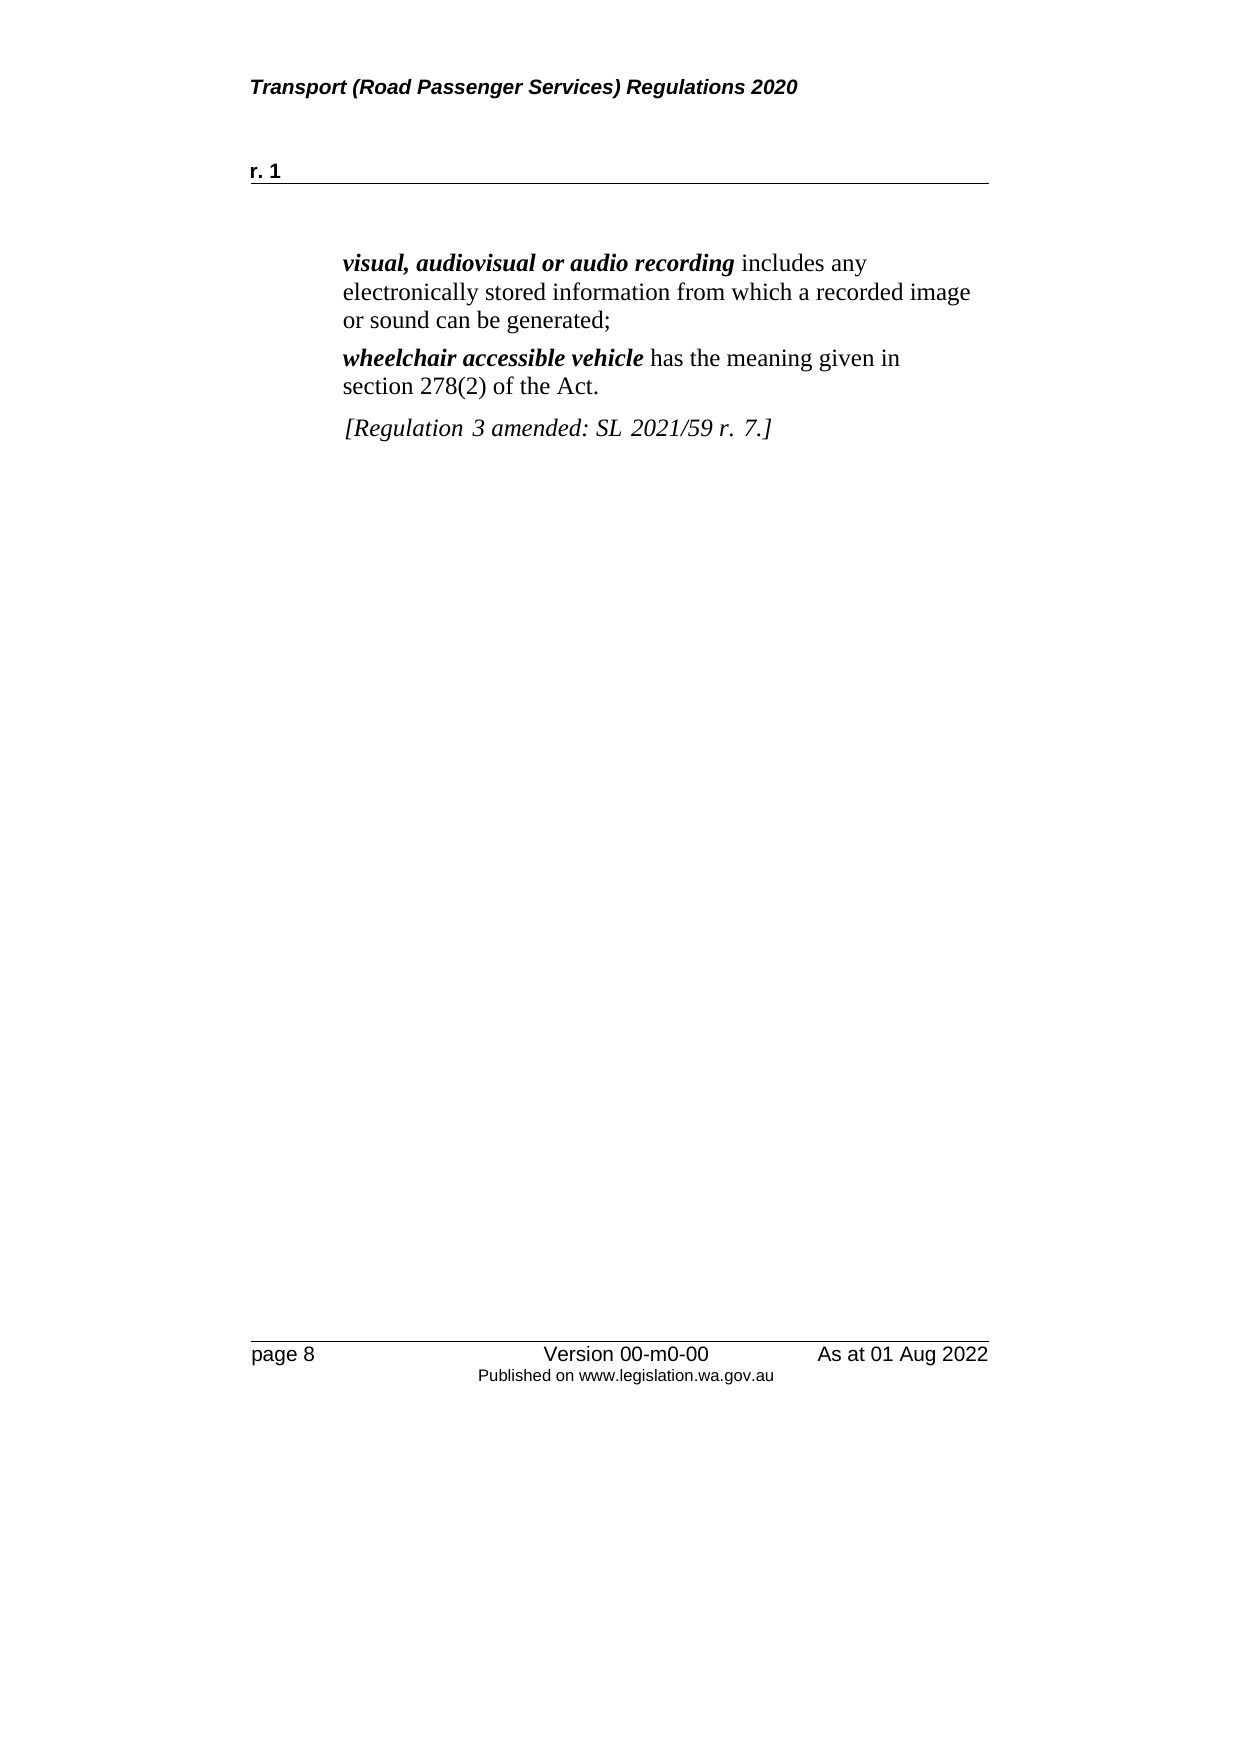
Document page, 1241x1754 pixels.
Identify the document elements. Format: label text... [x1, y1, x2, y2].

text [Regulation 3 amended: SL 2021/59 r. 7.] [251, 413, 989, 441]
text visual, audiovisual or audio recording includes any electronically stored information from which a recorded image or sound can be generated; [251, 248, 989, 334]
text wheelchair accessible vehicle has the meaning given in section 278(2) of the Act. [251, 343, 989, 400]
